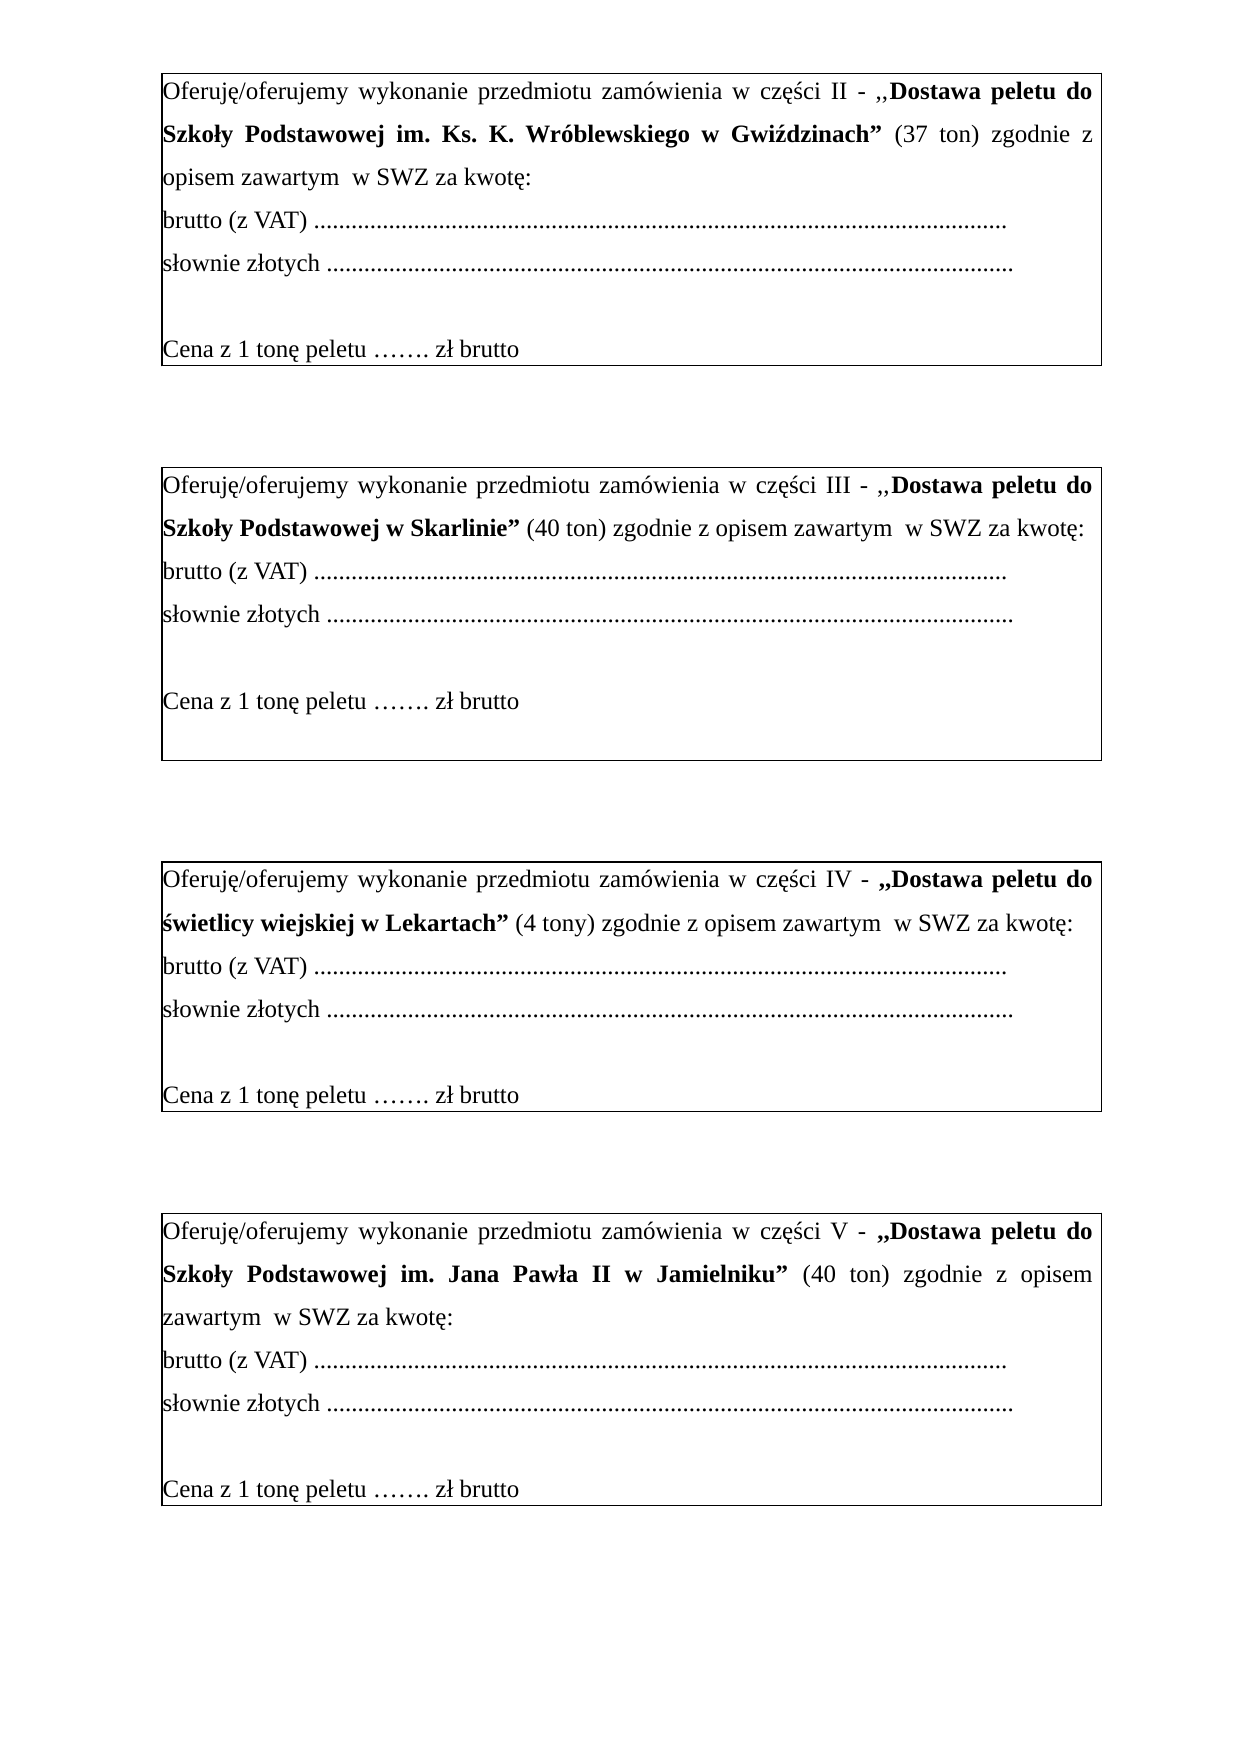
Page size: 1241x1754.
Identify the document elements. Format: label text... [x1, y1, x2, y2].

text brutto (z VAT) ............................................................................................................... [163, 202, 1101, 234]
text Cena z 1 tonę peletu ……. zł brutto [163, 1471, 1101, 1505]
text słownie złotych .............................................................................................................. [163, 1385, 1101, 1417]
text brutto (z VAT) ............................................................................................................... [163, 948, 1101, 979]
text Cena z 1 tonę peletu ……. zł brutto [163, 331, 1101, 365]
text brutto (z VAT) ............................................................................................................... [163, 553, 1101, 585]
text Oferuję/oferujemy wykonanie przedmiotu zamówienia w części IV - ,,Dostawa peletu do świetlicy wiejskiej w Lekartach” (4 tony) zgodnie z opisem zawartym w SWZ za kwotę: [163, 863, 1101, 936]
text Oferuję/oferujemy wykonanie przedmiotu zamówienia w części III - ,,Dostawa peletu do Szkoły Podstawowej w Skarlinie” (40 ton) zgodnie z opisem zawartym w SWZ za kwotę: [163, 468, 1101, 542]
text Oferuję/oferujemy wykonanie przedmiotu zamówienia w części II - ,,Dostawa peletu do Szkoły Podstawowej im. Ks. K. Wróblewskiego w Gwiździnach” (37 ton) zgodnie z opisem zawartym w SWZ za kwotę: [163, 74, 1101, 191]
text Cena z 1 tonę peletu ……. zł brutto [163, 683, 1101, 714]
text słownie złotych .............................................................................................................. [163, 245, 1101, 277]
text Cena z 1 tonę peletu ……. zł brutto [163, 1077, 1101, 1111]
text brutto (z VAT) ............................................................................................................... [163, 1342, 1101, 1374]
text słownie złotych .............................................................................................................. [163, 991, 1101, 1023]
text Oferuję/oferujemy wykonanie przedmiotu zamówienia w części V - ,,Dostawa peletu do Szkoły Podstawowej im. Jana Pawła II w Jamielniku” (40 ton) zgodnie z opisem zawartym w SWZ za kwotę: [163, 1214, 1101, 1331]
text słownie złotych .............................................................................................................. [163, 596, 1101, 628]
